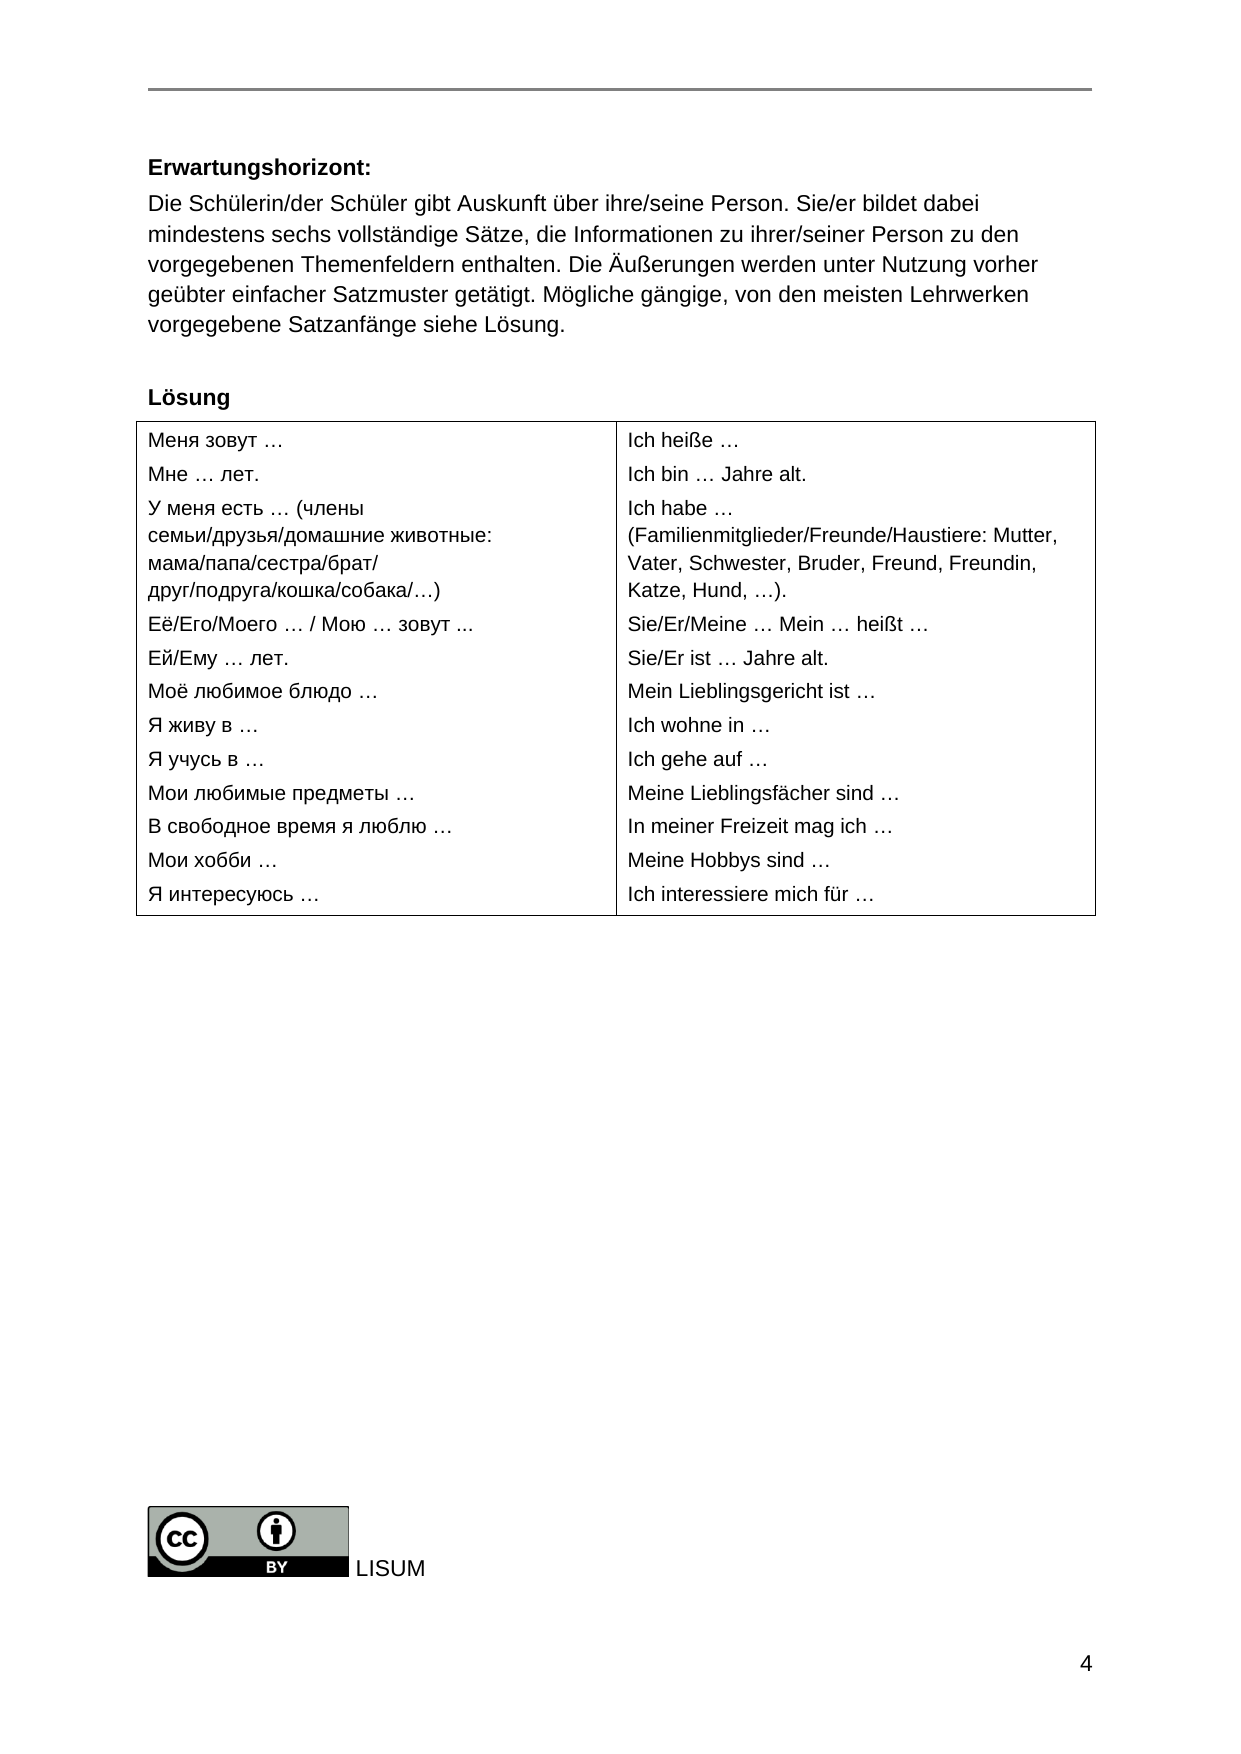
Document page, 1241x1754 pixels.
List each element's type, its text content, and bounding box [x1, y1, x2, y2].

table_header Меня зовут … Мне … лет. У меня есть … (члены семьи/друзья/домашние животные: мама/папа/сестра/брат/ друг/подруга/кошка/собака/…) Её/Его/Моего … / Мою … зовут ... Ей/Ему … лет. Моё любимое блюдо … Я живу в … Я учусь в … Мои любимые предметы … В свободное время я люблю … Мои хобби … Я интересуюсь … [137, 422, 616, 915]
picture [147, 1506, 349, 1577]
table_header Ich heiße … Ich bin … Jahre alt. Ich habe … (Familienmitglieder/Freunde/Haustiere: Mutter, Vater, Schwester, Bruder, Freund, Freundin, Katze, Hund, …). Sie/Er/Meine … Mein … heißt … Sie/Er ist … Jahre alt. Mein Lieblingsgericht ist … Ich wohne in … Ich gehe auf … Meine Lieblingsfächer sind … In meiner Freizeit mag ich … Meine Hobbys sind … Ich interessiere mich für … [617, 422, 1095, 915]
text Lösung [148, 384, 1092, 411]
text Die Schülerin/der Schüler gibt Auskunft über ihre/seine Person. Sie/er bildet dabei mindestens sechs vollständige Sätze, die Informationen zu ihrer/seiner Person zu den vorgegebenen Themenfeldern enthalten. Die Äußerungen werden unter Nutzung vorher geübter einfacher Satzmuster getätigt. Mögliche gängige, von den meisten Lehrwerken vorgegebene Satzanfänge siehe Lösung. [148, 190, 1092, 338]
text LISUM [148, 1506, 1092, 1581]
text Erwartungshorizont: [148, 154, 1092, 180]
